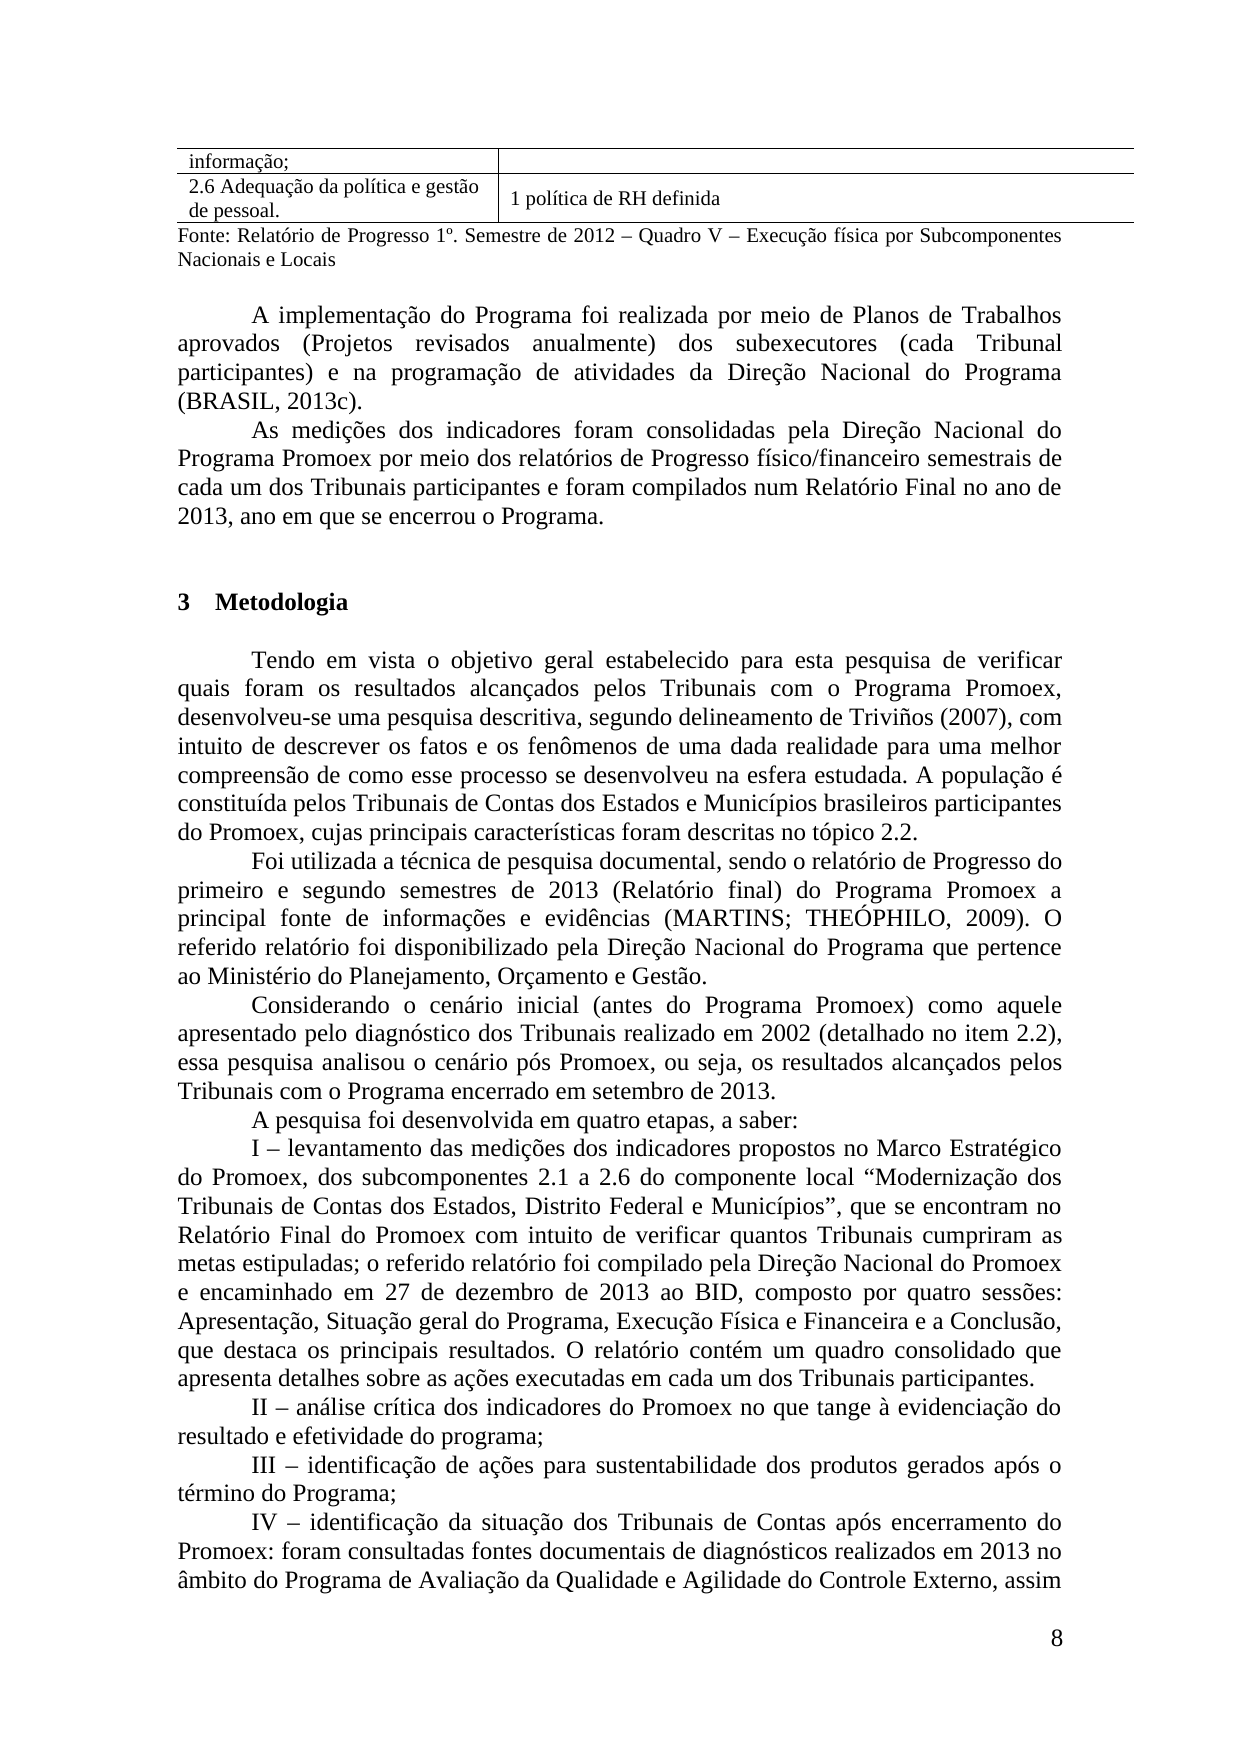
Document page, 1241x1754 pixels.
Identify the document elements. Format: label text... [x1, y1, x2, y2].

text Foi utilizada a técnica de pesquisa documental, sendo o relatório de Progresso do primeiro e segundo semestres de 2013 (Relatório final) do Programa Promoex a principal fonte de informações e evidências (MARTINS; THEÓPHILO, 2009). O referido relatório foi disponibilizado pela Direção Nacional do Programa que pertence ao Ministério do Planejamento, Orçamento e Gestão. [177, 846, 1063, 990]
subtitle Metodologia [177, 587, 1063, 616]
text Considerando o cenário inicial (antes do Programa Promoex) como aquele apresentado pelo diagnóstico dos Tribunais realizado em 2002 (detalhado no item 2.2), essa pesquisa analisou o cenário pós Promoex, ou seja, os resultados alcançados pelos Tribunais com o Programa encerrado em setembro de 2013. [177, 990, 1063, 1105]
text A implementação do Programa foi realizada por meio de Planos de Trabalhos aprovados (Projetos revisados anualmente) dos subexecutores (cada Tribunal participantes) e na programação de atividades da Direção Nacional do Programa (BRASIL, 2013c). [177, 300, 1063, 415]
text A pesquisa foi desenvolvida em quatro etapas, a saber: [177, 1105, 1063, 1133]
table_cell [177, 149, 498, 173]
text I – levantamento das medições dos indicadores propostos no Marco Estratégico do Promoex, dos subcomponentes 2.1 a 2.6 do componente local “Modernização dos Tribunais de Contas dos Estados, Distrito Federal e Municípios”, que se encontram no Relatório Final do Promoex com intuito de verificar quantos Tribunais cumpriram as metas estipuladas; o referido relatório foi compilado pela Direção Nacional do Promoex e encaminhado em 27 de dezembro de 2013 ao BID, composto por quatro sessões: Apresentação, Situação geral do Programa, Execução Física e Financeira e a Conclusão, que destaca os principais resultados. O relatório contém um quadro consolidado que apresenta detalhes sobre as ações executadas em cada um dos Tribunais participantes. [177, 1133, 1063, 1392]
table_cell 2.6 Adequação da política e gestão de pessoal. [177, 174, 498, 222]
text Fonte: Relatório de Progresso 1º. Semestre de 2012 – Quadro V – Execução física por Subcomponentes Nacionais e Locais [177, 223, 1063, 271]
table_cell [499, 149, 1133, 173]
text II – análise crítica dos indicadores do Promoex no que tange à evidenciação do resultado e efetividade do programa; [177, 1392, 1063, 1450]
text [177, 1507, 1063, 1593]
text III – identificação de ações para sustentabilidade dos produtos gerados após o término do Programa; [177, 1450, 1063, 1507]
text Tendo em vista o objetivo geral estabelecido para esta pesquisa de verificar quais foram os resultados alcançados pelos Tribunais com o Programa Promoex, desenvolveu-se uma pesquisa descritiva, segundo delineamento de Triviños (2007), com intuito de descrever os fatos e os fenômenos de uma dada realidade para uma melhor compreensão de como esse processo se desenvolveu na esfera estudada. A população é constituída pelos Tribunais de Contas dos Estados e Municípios brasileiros participantes do Promoex, cujas principais características foram descritas no tópico 2.2. [177, 645, 1063, 846]
table_cell 1 política de RH definida [499, 174, 1133, 222]
text As medições dos indicadores foram consolidadas pela Direção Nacional do Programa Promoex por meio dos relatórios de Progresso físico/financeiro semestrais de cada um dos Tribunais participantes e foram compilados num Relatório Final no ano de 2013, ano em que se encerrou o Programa. [177, 415, 1063, 530]
